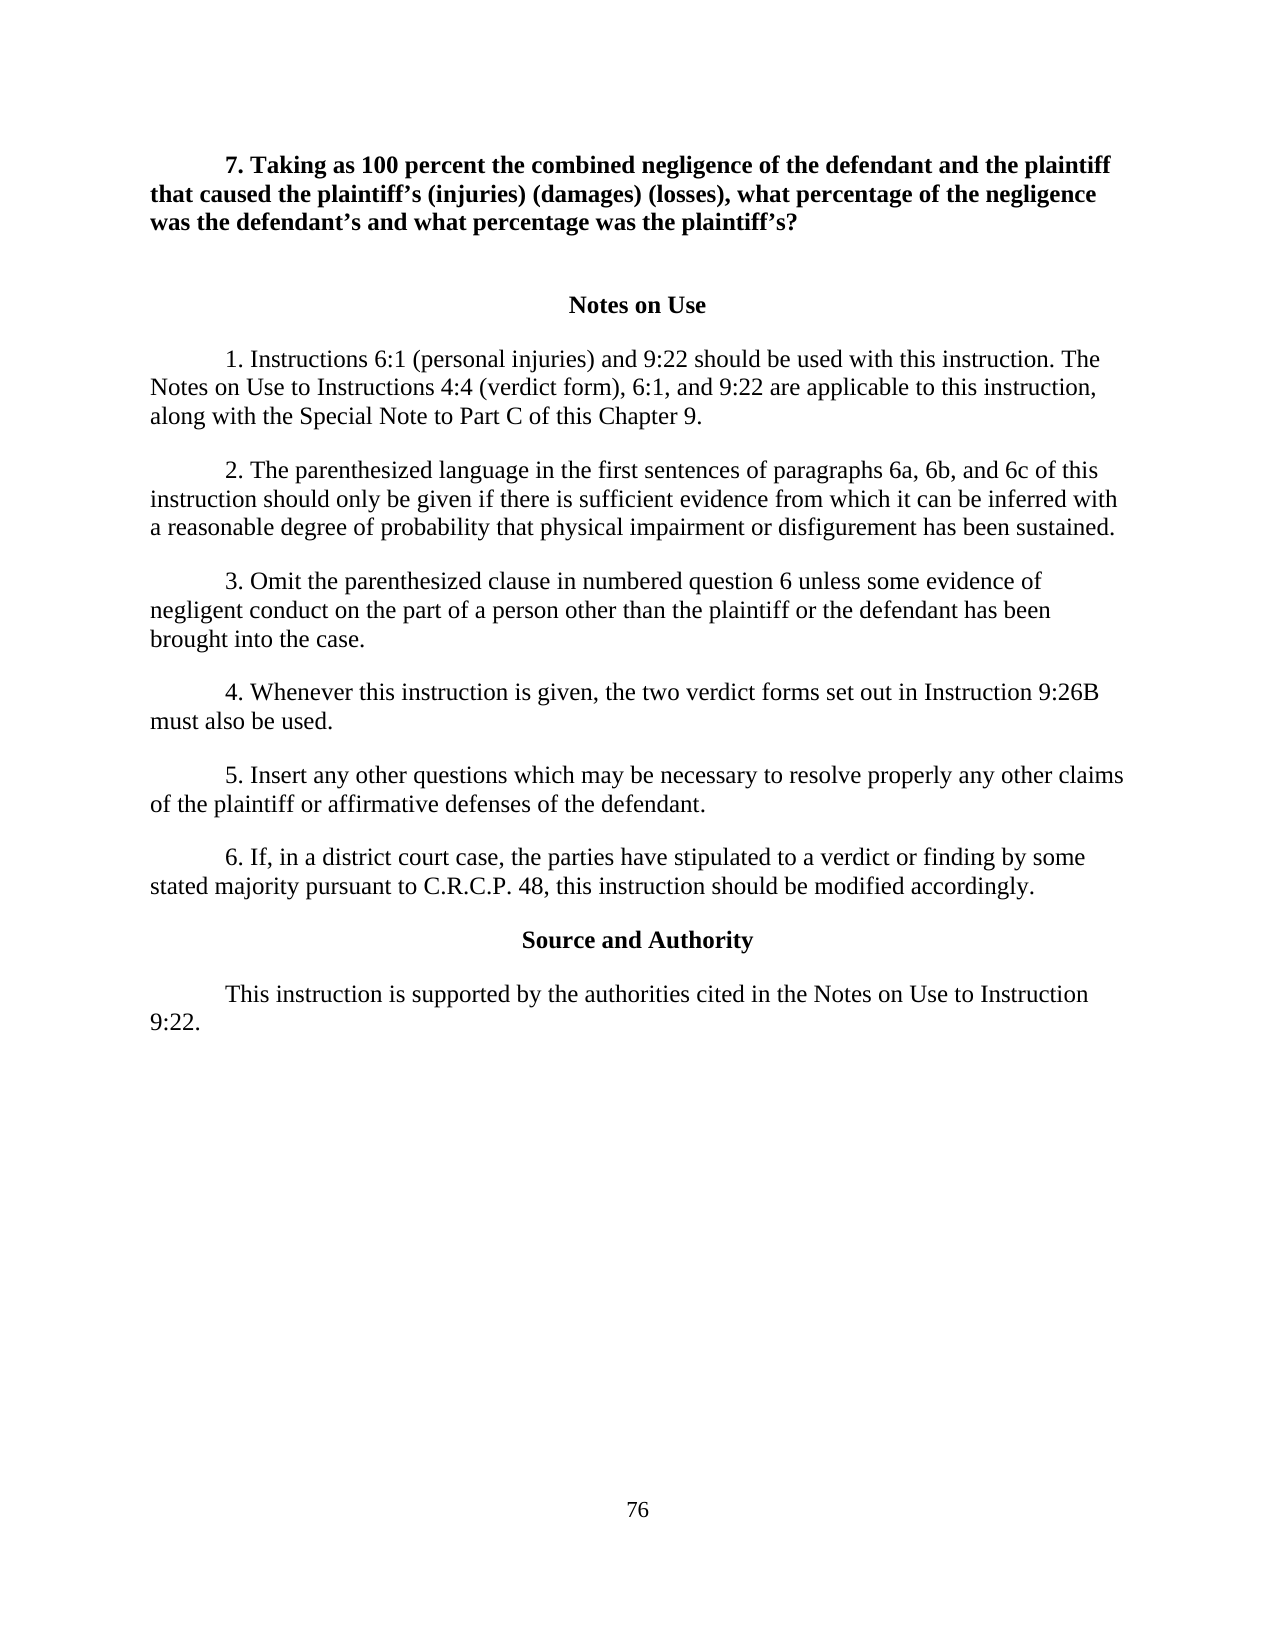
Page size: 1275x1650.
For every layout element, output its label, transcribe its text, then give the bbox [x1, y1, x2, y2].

text This instruction is supported by the authorities cited in the Notes on Use to Instruction 9:22. [150, 979, 1125, 1036]
text 7. Taking as 100 percent the combined negligence of the defendant and the plaintiff that caused the plaintiff’s (injuries) (damages) (losses), what percentage of the negligence was the defendant’s and what percentage was the plaintiff’s? [150, 150, 1125, 236]
text 4. Whenever this instruction is given, the two verdict forms set out in Instruction 9:26B must also be used. [150, 677, 1125, 735]
text Source and Authority [150, 925, 1125, 954]
text Notes on Use [150, 290, 1125, 319]
text 2. The parenthesized language in the first sentences of paragraphs 6a, 6b, and 6c of this instruction should only be given if there is sufficient evidence from which it can be inferred with a reasonable degree of probability that physical impairment or disfigurement has been sustained. [150, 455, 1125, 541]
text 3. Omit the parenthesized clause in numbered question 6 unless some evidence of negligent conduct on the part of a person other than the plaintiff or the defendant has been brought into the case. [150, 566, 1125, 652]
text 5. Insert any other questions which may be necessary to resolve properly any other claims of the plaintiff or affirmative defenses of the defendant. [150, 760, 1125, 817]
text 6. If, in a district court case, the parties have stipulated to a verdict or finding by some stated majority pursuant to C.R.C.P. 48, this instruction should be modified accordingly. [150, 842, 1125, 900]
text 1. Instructions 6:1 (personal injuries) and 9:22 should be used with this instruction. The Notes on Use to Instructions 4:4 (verdict form), 6:1, and 9:22 are applicable to this instruction, along with the Special Note to Part C of this Chapter 9. [150, 344, 1125, 430]
